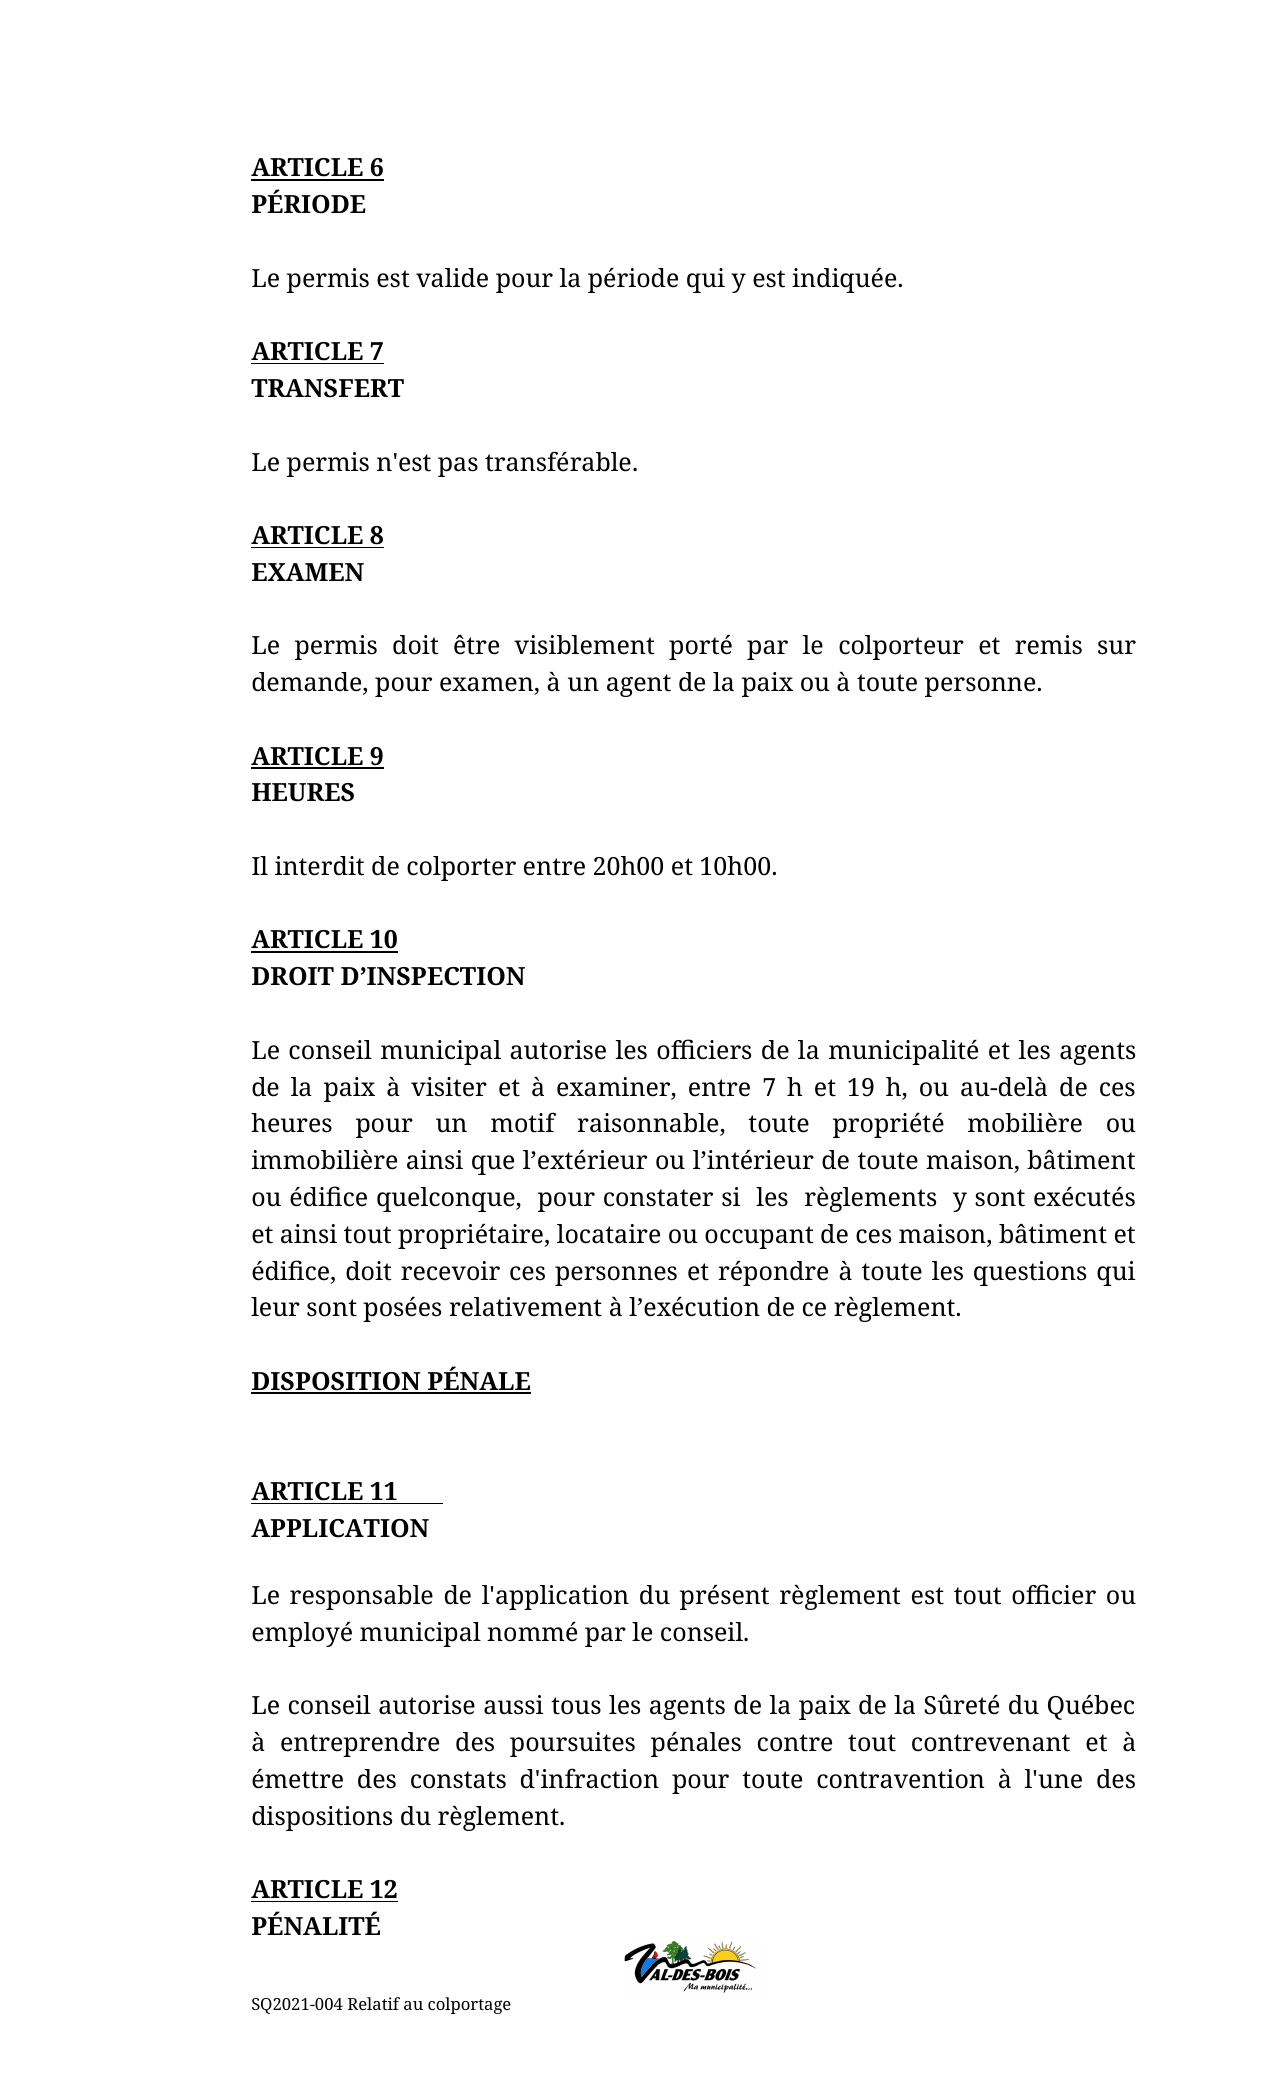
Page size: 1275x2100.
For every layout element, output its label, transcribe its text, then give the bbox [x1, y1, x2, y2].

text Le responsable de l'application du présent règlement est tout officier ou employé municipal nommé par le conseil. [251, 1577, 1137, 1648]
text DISPOSITION PÉNALE [251, 1363, 1137, 1397]
text Le conseil autorise aussi tous les agents de la paix de la Sûreté du Québec à entreprendre des poursuites pénales contre tout contrevenant et à émettre des constats d'infraction pour toute contravention à l'une des dispositions du règlement. [251, 1688, 1137, 1832]
text ARTICLE 11 [251, 1474, 1137, 1508]
text PÉRIODE [251, 187, 1137, 221]
text HEURES [251, 775, 1137, 809]
text ARTICLE 7 [251, 334, 1137, 368]
text Le conseil municipal autorise les officiers de la municipalité et les agents de la paix à visiter et à examiner, entre 7 h et 19 h, ou au-delà de ces heures pour un motif raisonnable, toute propriété mobilière ou immobilière ainsi que l’extérieur ou l’intérieur de toute maison, bâtiment ou édifice quelconque, pour constater si les règlements y sont exécutés et ainsi tout propriétaire, locataire ou occupant de ces maison, bâtiment et édifice, doit recevoir ces personnes et répondre à toute les questions qui leur sont posées relativement à l’exécution de ce règlement. [251, 1032, 1137, 1324]
text EXAMEN [251, 554, 1137, 588]
text ARTICLE 8 [251, 518, 1137, 552]
text Le permis n'est pas transférable. [251, 444, 1137, 478]
text PÉNALITÉ [251, 1908, 1137, 1942]
text DROIT D’INSPECTION [251, 959, 1137, 993]
text ARTICLE 10 [251, 922, 1137, 956]
text Le permis doit être visiblement porté par le colporteur et remis sur demande, pour examen, à un agent de la paix ou à toute personne. [251, 628, 1137, 699]
text ARTICLE 9 [251, 738, 1137, 772]
text APPLICATION [251, 1511, 1137, 1544]
text TRANSFERT [251, 371, 1137, 405]
text Il interdit de colporter entre 20h00 et 10h00. [251, 849, 1137, 883]
text ARTICLE 12 [251, 1872, 1137, 1906]
picture [624, 1942, 764, 1998]
text ARTICLE 6 [251, 150, 1137, 184]
text Le permis est valide pour la période qui y est indiquée. [251, 260, 1137, 294]
